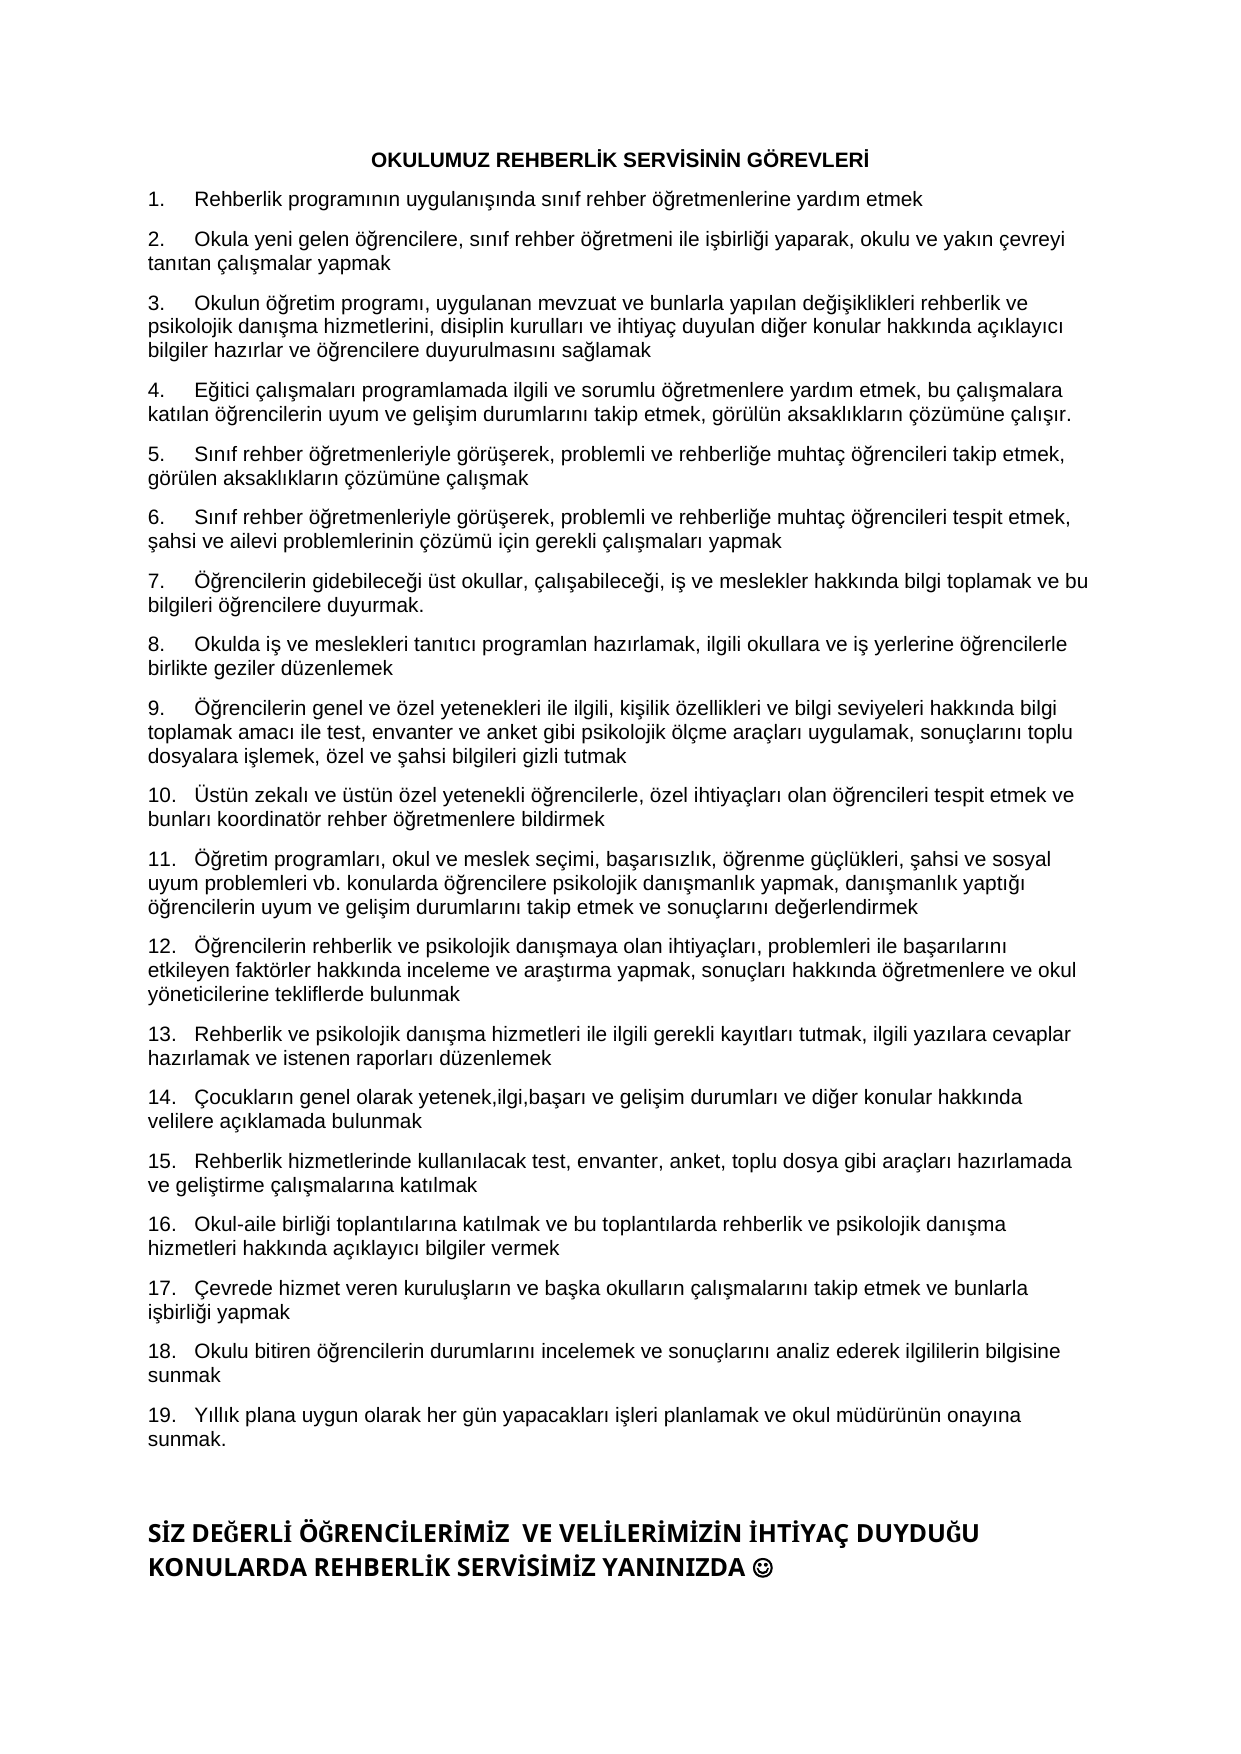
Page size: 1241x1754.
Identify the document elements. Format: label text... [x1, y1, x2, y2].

text 12. Öğrencilerin rehberlik ve psikolojik danışmaya olan ihtiyaçları, problemleri ile başarılarını etkileyen faktörler hakkında inceleme ve araştırma yapmak, sonuçları hakkında öğretmenlere ve okul yöneticilerine tekliflerde bulunmak [148, 934, 1093, 1006]
text 19. Yıllık plana uygun olarak her gün yapacakları işleri planlamak ve okul müdürünün onayına sunmak. [148, 1403, 1093, 1451]
text 10. Üstün zekalı ve üstün özel yetenekli öğrencilerle, özel ihtiyaçları olan öğrencileri tespit etmek ve bunları koordinatör rehber öğretmenlere bildirmek [148, 783, 1093, 831]
text OKULUMUZ REHBERLİK SERVİSİNİN GÖREVLERİ [148, 148, 1093, 172]
text 2. Okula yeni gelen öğrencilere, sınıf rehber öğretmeni ile işbirliği yaparak, okulu ve yakın çevreyi tanıtan çalışmalar yapmak [148, 227, 1093, 275]
text 9. Öğrencilerin genel ve özel yetenekleri ile ilgili, kişilik özellikleri ve bilgi seviyeleri hakkında bilgi toplamak amacı ile test, envanter ve anket gibi psikolojik ölçme araçları uygulamak, sonuçlarını toplu dosyalara işlemek, özel ve şahsi bilgileri gizli tutmak [148, 696, 1093, 767]
text 15. Rehberlik hizmetlerinde kullanılacak test, envanter, anket, toplu dosya gibi araçları hazırlamada ve geliştirme çalışmalarına katılmak [148, 1149, 1093, 1197]
text 11. Öğretim programları, okul ve meslek seçimi, başarısızlık, öğrenme güçlükleri, şahsi ve sosyal uyum problemleri vb. konularda öğrencilere psikolojik danışmanlık yapmak, danışmanlık yaptığı öğrencilerin uyum ve gelişim durumlarını takip etmek ve sonuçlarını değerlendirmek [148, 847, 1093, 918]
text 6. Sınıf rehber öğretmenleriyle görüşerek, problemli ve rehberliğe muhtaç öğrencileri tespit etmek, şahsi ve ailevi problemlerinin çözümü için gerekli çalışmaları yapmak [148, 505, 1093, 553]
text 5. Sınıf rehber öğretmenleriyle görüşerek, problemli ve rehberliğe muhtaç öğrencileri takip etmek, görülen aksaklıkların çözümüne çalışmak [148, 441, 1093, 489]
text 18. Okulu bitiren öğrencilerin durumlarını incelemek ve sonuçlarını analiz ederek ilgililerin bilgisine sunmak [148, 1339, 1093, 1387]
text 16. Okul-aile birliği toplantılarına katılmak ve bu toplantılarda rehberlik ve psikolojik danışma hizmetleri hakkında açıklayıcı bilgiler vermek [148, 1212, 1093, 1260]
text 14. Çocukların genel olarak yetenek,ilgi,başarı ve gelişim durumları ve diğer konular hakkında velilere açıklamada bulunmak [148, 1085, 1093, 1133]
text 17. Çevrede hizmet veren kuruluşların ve başka okulların çalışmalarını takip etmek ve bunlarla işbirliği yapmak [148, 1276, 1093, 1324]
text 13. Rehberlik ve psikolojik danışma hizmetleri ile ilgili gerekli kayıtları tutmak, ilgili yazılara cevaplar hazırlamak ve istenen raporları düzenlemek [148, 1022, 1093, 1069]
text 1. Rehberlik programının uygulanışında sınıf rehber öğretmenlerine yardım etmek [148, 187, 1093, 211]
text 4. Eğitici çalışmaları programlamada ilgili ve sorumlu öğretmenlere yardım etmek, bu çalışmalara katılan öğrencilerin uyum ve gelişim durumlarını takip etmek, görülün aksaklıkların çözümüne çalışır. [148, 378, 1093, 426]
text 3. Okulun öğretim programı, uygulanan mevzuat ve bunlarla yapılan değişiklikleri rehberlik ve psikolojik danışma hizmetlerini, disiplin kurulları ve ihtiyaç duyulan diğer konular hakkında açıklayıcı bilgiler hazırlar ve öğrencilere duyurulmasını sağlamak [148, 290, 1093, 362]
text SİZ DEĞERLİ ÖĞRENCİLERİMİZ VE VELİLERİMİZİN İHTİYAÇ DUYDUĞU KONULARDA REHBERLİK SERVİSİMİZ YANINIZDA [148, 1516, 1093, 1584]
text 8. Okulda iş ve meslekleri tanıtıcı programlan hazırlamak, ilgili okullara ve iş yerlerine öğrencilerle birlikte geziler düzenlemek [148, 632, 1093, 680]
text 7. Öğrencilerin gidebileceği üst okullar, çalışabileceği, iş ve meslekler hakkında bilgi toplamak ve bu bilgileri öğrencilere duyurmak. [148, 568, 1093, 616]
